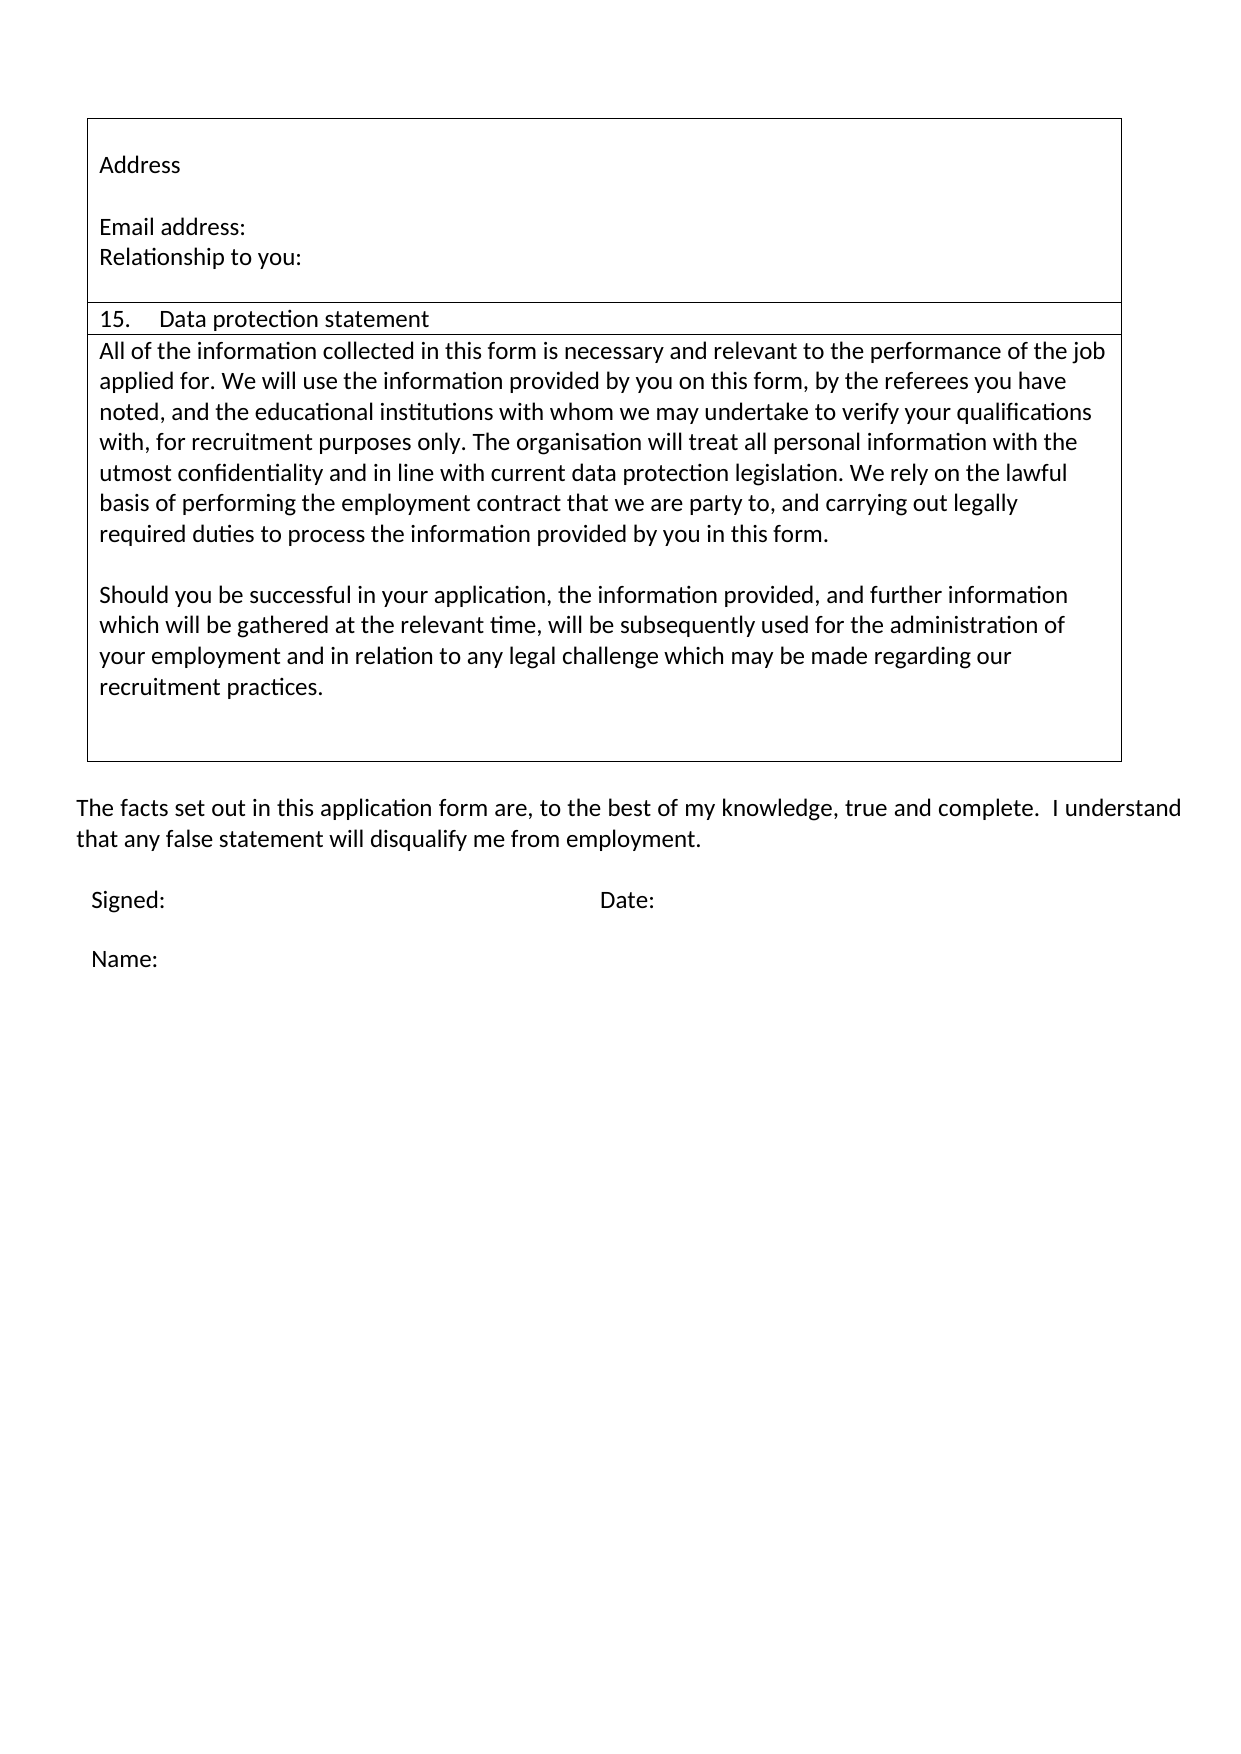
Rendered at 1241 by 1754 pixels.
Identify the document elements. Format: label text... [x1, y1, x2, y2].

text Name: [91, 943, 1090, 974]
table_cell 15. Data protection statement [88, 303, 1121, 334]
text Signed: Date: [91, 884, 1090, 914]
text The facts set out in this application form are, to the best of my knowledge, true and complete. I understand that any false statement will disqualify me from employment. [76, 792, 1185, 853]
table_cell All of the information collected in this form is necessary and relevant to the performance of the job applied for. We will use the information provided by you on this form, by the referees you have noted, and the educational institutions with whom we may undertake to verify your qualifications with, for recruitment purposes only. The organisation will treat all personal information with the utmost confidentiality and in line with current data protection legislation. We rely on the lawful basis of performing the employment contract that we are party to, and carrying out legally required duties to process the information provided by you in this form. Should you be successful in your application, the information provided, and further information which will be gathered at the relevant time, will be subsequently used for the administration of your employment and in relation to any legal challenge which may be made regarding our recruitment practices. [88, 335, 1121, 761]
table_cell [88, 119, 1121, 302]
